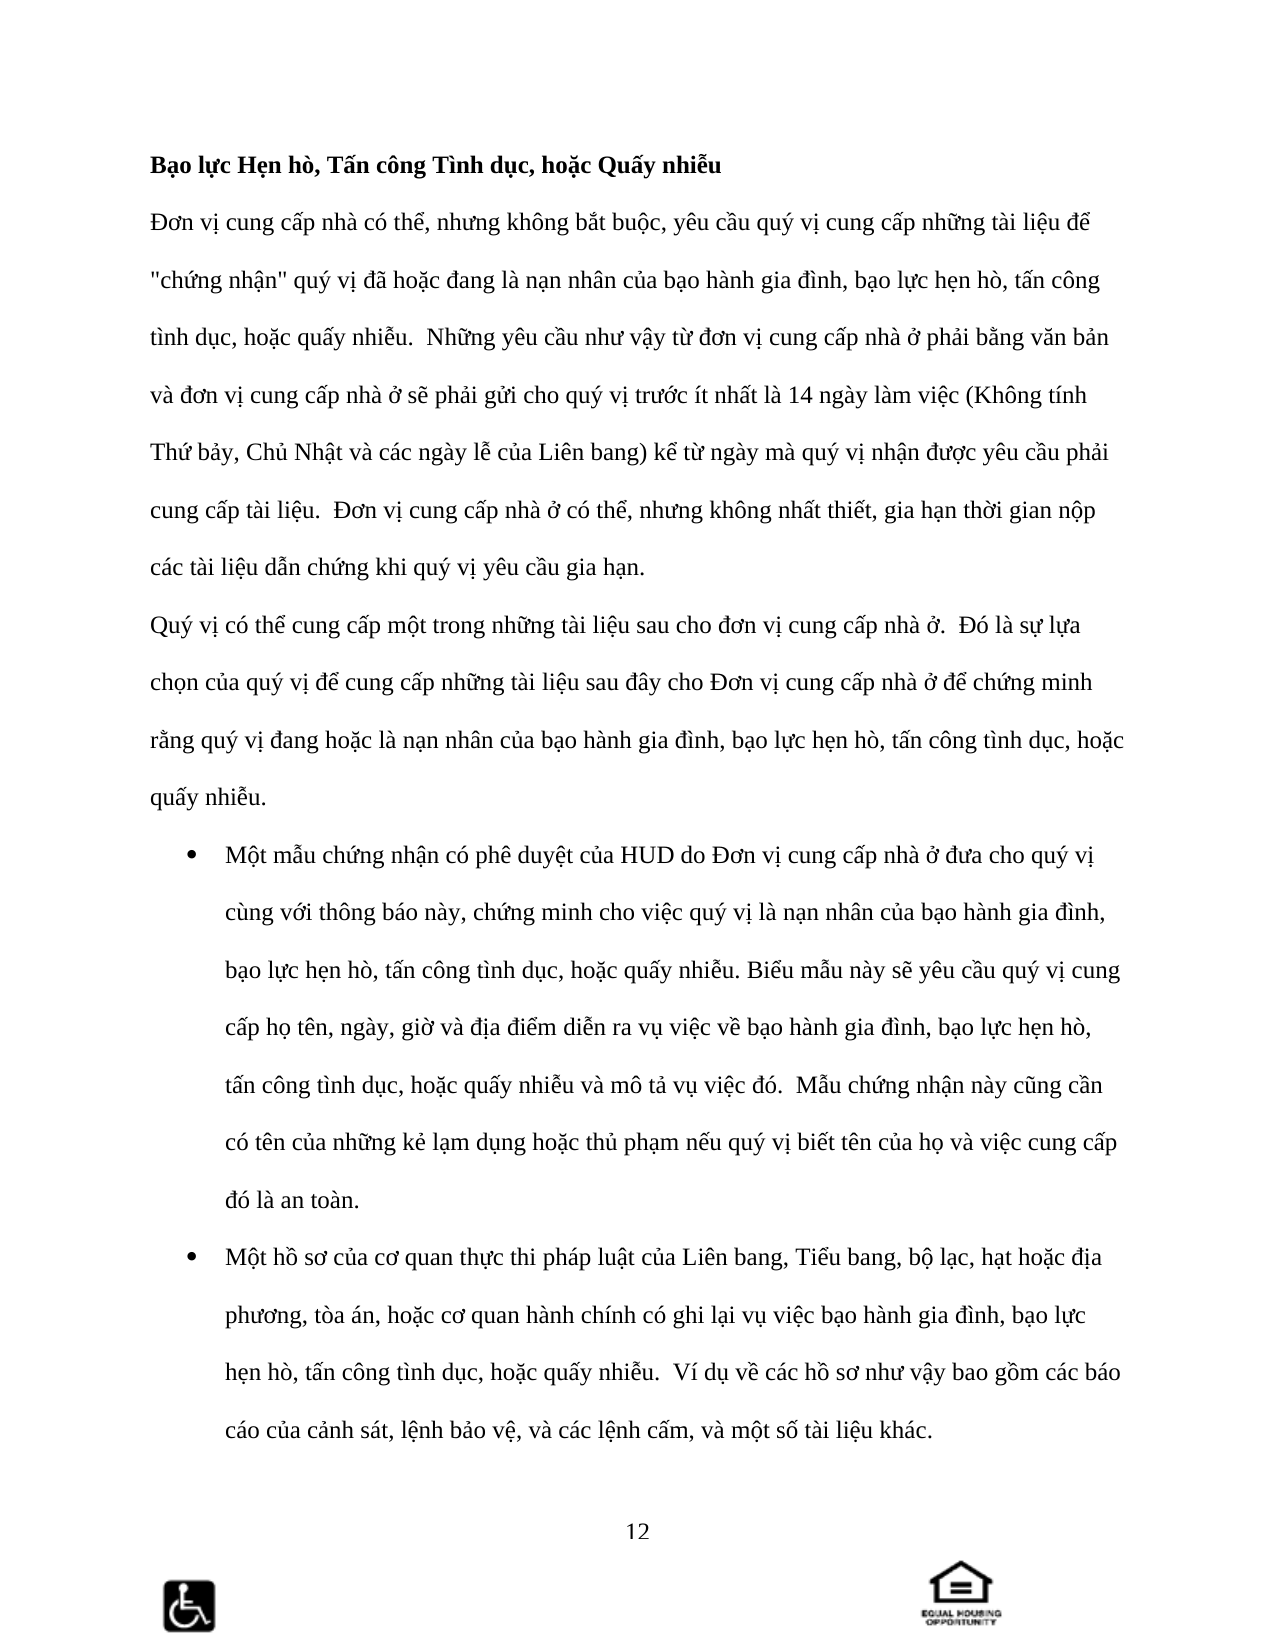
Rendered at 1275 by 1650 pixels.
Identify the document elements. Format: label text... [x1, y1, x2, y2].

text Đơn vị cung cấp nhà có thể, nhưng không bắt buộc, yêu cầu quý vị cung cấp những tài liệu để "chứng nhận" quý vị đã hoặc đang là nạn nhân của bạo hành gia đình, bạo lực hẹn hò, tấn công tình dục, hoặc quấy nhiễu. Những yêu cầu như vậy từ đơn vị cung cấp nhà ở phải bằng văn bản và đơn vị cung cấp nhà ở sẽ phải gửi cho quý vị trước ít nhất là 14 ngày làm việc (Không tính Thứ bảy, Chủ Nhật và các ngày lễ của Liên bang) kể từ ngày mà quý vị nhận được yêu cầu phải cung cấp tài liệu. Đơn vị cung cấp nhà ở có thể, nhưng không nhất thiết, gia hạn thời gian nộp các tài liệu dẫn chứng khi quý vị yêu cầu gia hạn. [150, 207, 1125, 581]
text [150, 150, 1125, 179]
picture [899, 1546, 1019, 1642]
text Một hồ sơ của cơ quan thực thi pháp luật của Liên bang, Tiểu bang, bộ lạc, hạt hoặc địa phương, tòa án, hoặc cơ quan hành chính có ghi lại vụ việc bạo hành gia đình, bạo lực hẹn hò, tấn công tình dục, hoặc quấy nhiễu. Ví dụ về các hồ sơ như vậy bao gồm các báo cáo của cảnh sát, lệnh bảo vệ, và các lệnh cấm, và một số tài liệu khác. [187, 1242, 1125, 1444]
text Một mẫu chứng nhận có phê duyệt của HUD do Đơn vị cung cấp nhà ở đưa cho quý vị cùng với thông báo này, chứng minh cho việc quý vị là nạn nhân của bạo hành gia đình, bạo lực hẹn hò, tấn công tình dục, hoặc quấy nhiễu. Biểu mẫu này sẽ yêu cầu quý vị cung cấp họ tên, ngày, giờ và địa điểm diễn ra vụ việc về bạo hành gia đình, bạo lực hẹn hò, tấn công tình dục, hoặc quấy nhiễu và mô tả vụ việc đó. Mẫu chứng nhận này cũng cần có tên của những kẻ lạm dụng hoặc thủ phạm nếu quý vị biết tên của họ và việc cung cấp đó là an toàn. [187, 840, 1125, 1214]
picture [149, 1570, 222, 1642]
text Quý vị có thể cung cấp một trong những tài liệu sau cho đơn vị cung cấp nhà ở. Đó là sự lựa chọn của quý vị để cung cấp những tài liệu sau đây cho Đơn vị cung cấp nhà ở để chứng minh rằng quý vị đang hoặc là nạn nhân của bạo hành gia đình, bạo lực hẹn hò, tấn công tình dục, hoặc quấy nhiễu. [150, 610, 1125, 811]
